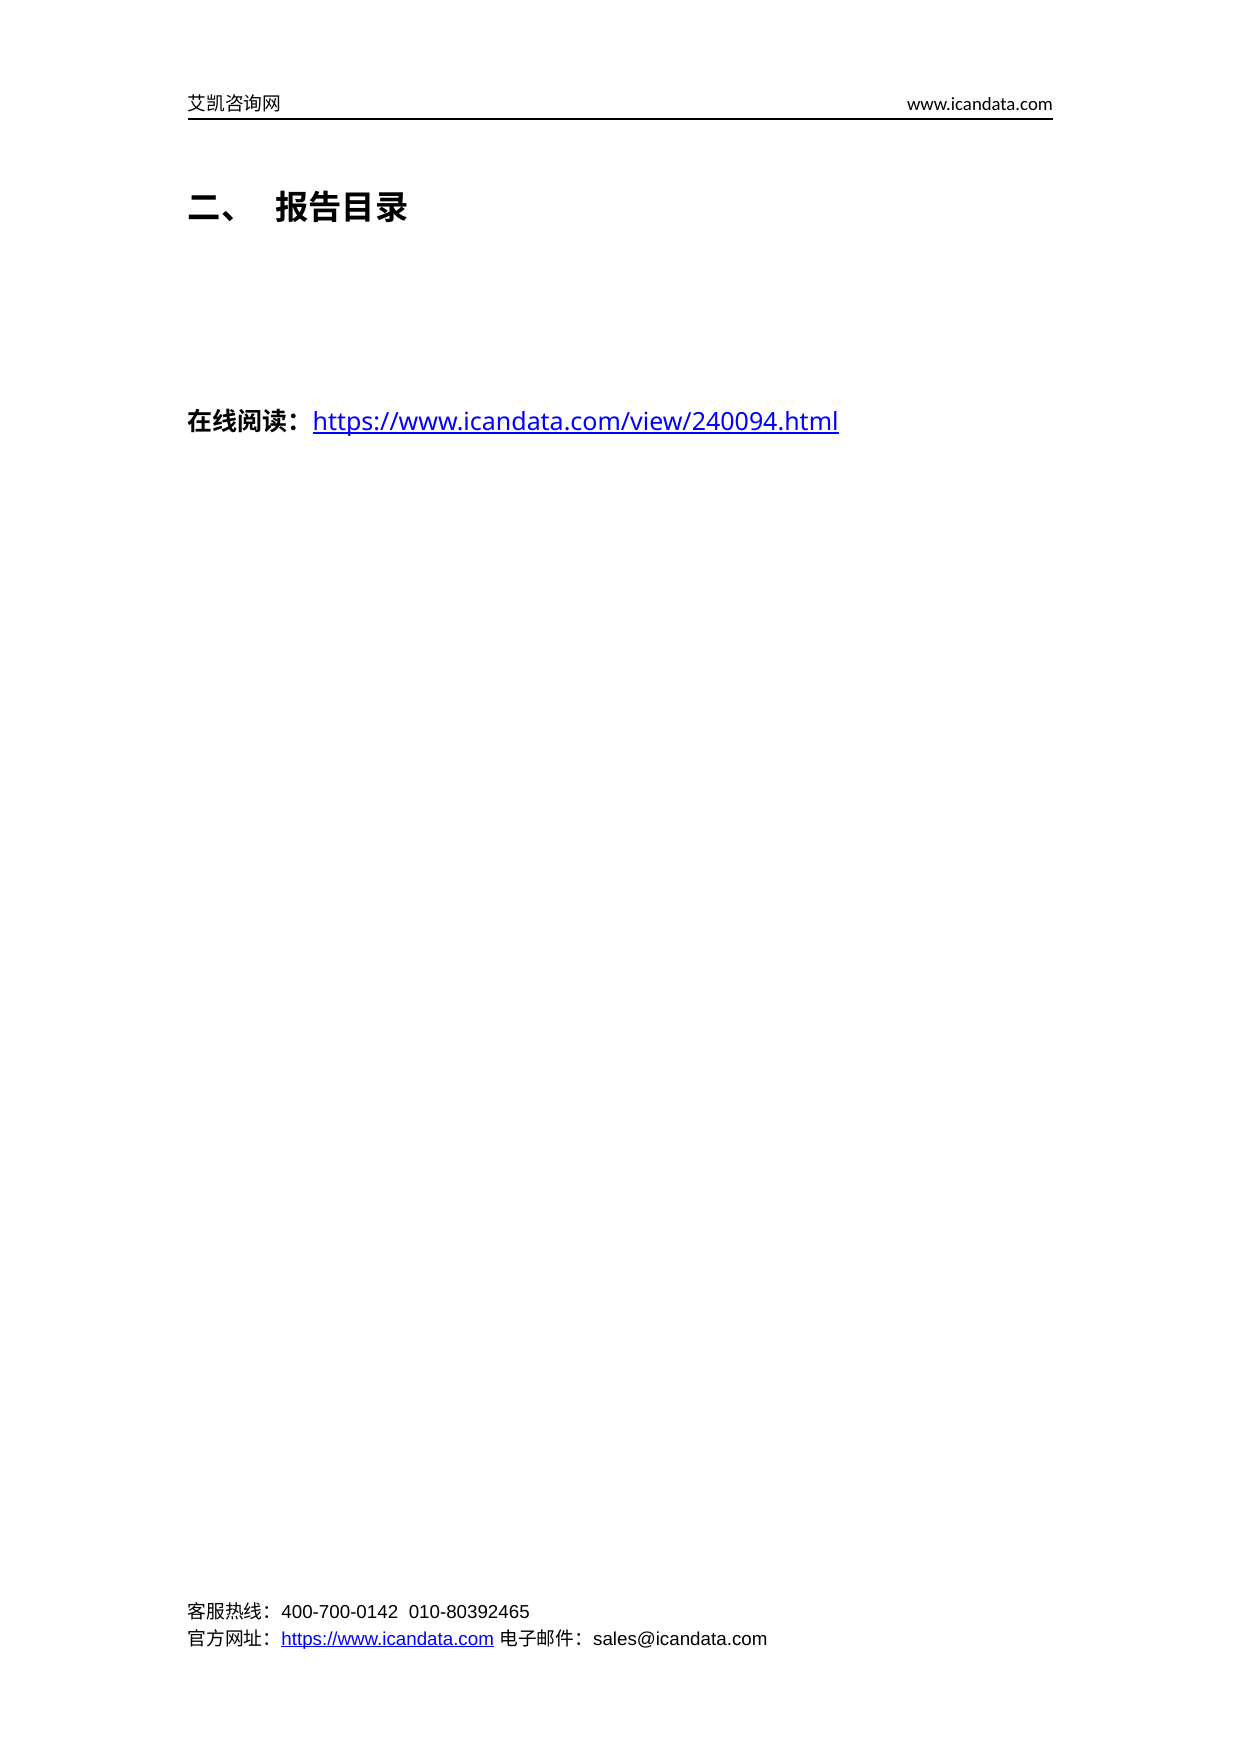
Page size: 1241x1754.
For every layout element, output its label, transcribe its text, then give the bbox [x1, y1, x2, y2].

subtitle 报告目录 [187, 172, 1053, 237]
text 在线阅读：https://www.icandata.com/view/240094.html [187, 387, 1053, 452]
